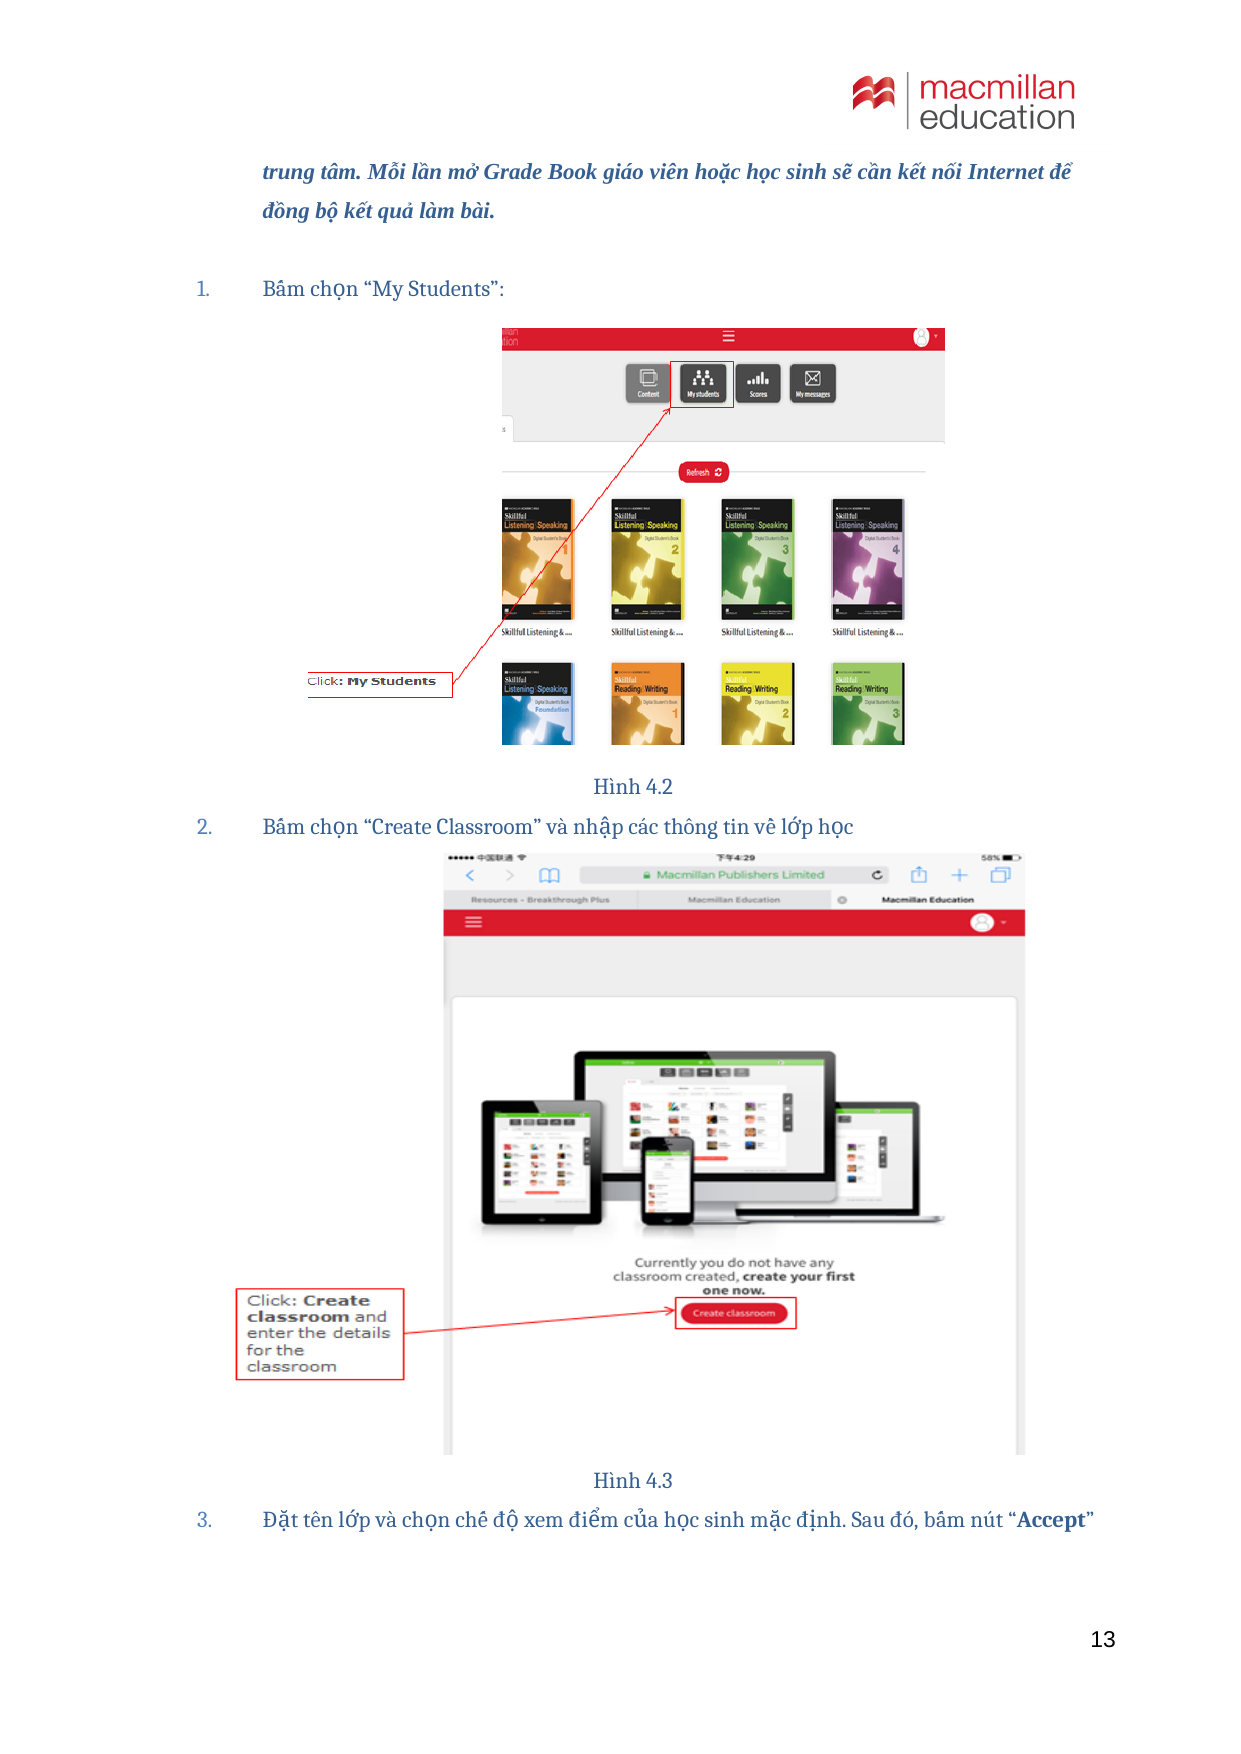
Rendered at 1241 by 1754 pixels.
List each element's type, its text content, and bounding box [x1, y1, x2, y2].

picture [825, 46, 1116, 158]
list Bấm chọn “My Students”: [197, 276, 1116, 303]
text Hình 4.2 [150, 774, 1116, 801]
list Hình 4.3 [150, 1468, 1116, 1494]
list Bấm chọn “Create Classroom” và nhập các thông tin về lớp học [197, 814, 1116, 840]
picture [308, 315, 958, 761]
list Đặt tên lớp và chọn chế độ xem điểm của học sinh mặc định. Sau đó, bấm nút “Accept” [197, 1507, 1116, 1534]
picture [225, 853, 1041, 1455]
